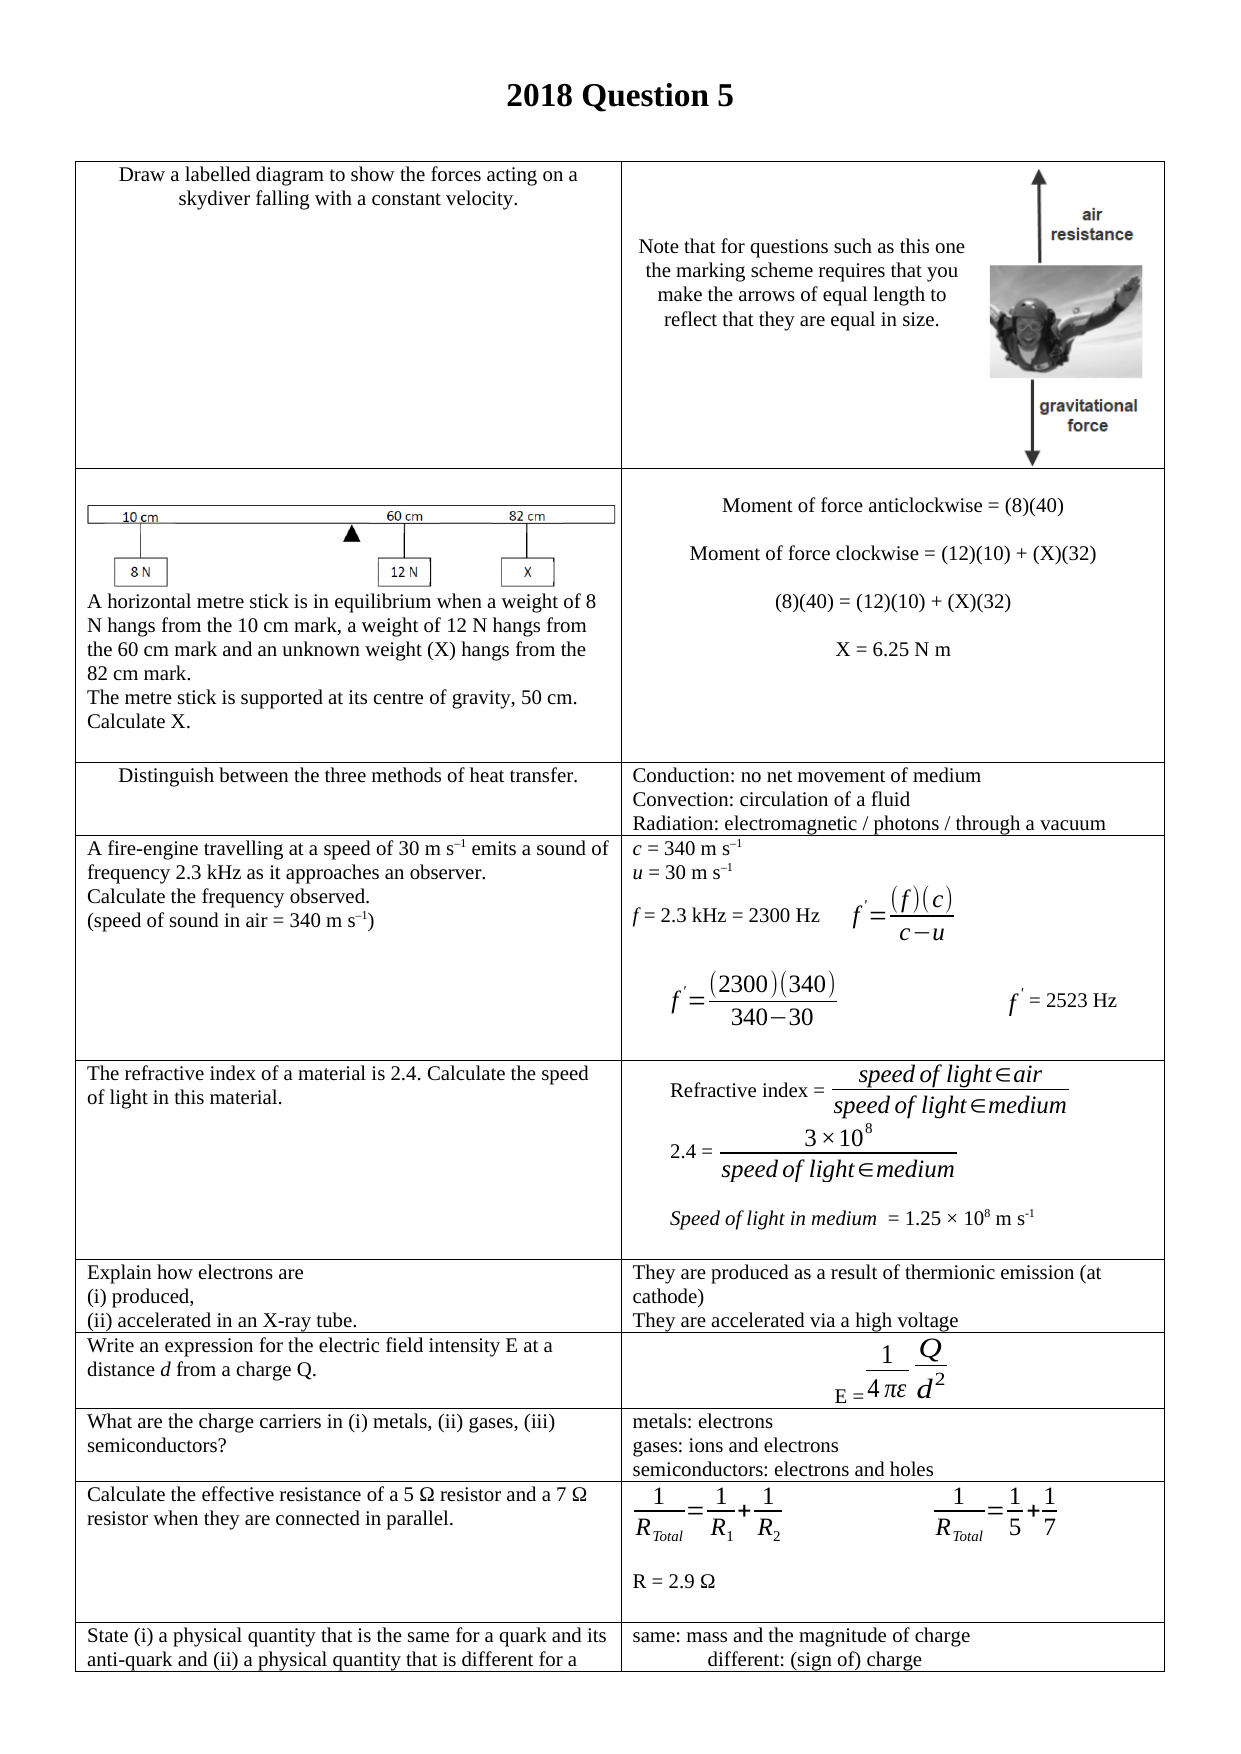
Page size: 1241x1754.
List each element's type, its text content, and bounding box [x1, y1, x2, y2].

table_cell Write an expression for the electric field intensity E at a distance d from a charge Q. [76, 1333, 621, 1408]
table_cell Calculate the effective resistance of a 5 Ω resistor and a 7 Ω resistor when they are connected in parallel. [76, 1482, 621, 1622]
table_cell c = 340 m s–1 u = 30 m s–1 f = 2.3 kHz = 2300 Hz = 2523 Hz [622, 836, 1164, 1059]
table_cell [76, 1623, 621, 1671]
table_header Note that for questions such as this one the marking scheme requires that you make the arrows of equal length to reflect that they are equal in size. [622, 162, 1164, 467]
picture [989, 166, 1143, 468]
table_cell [622, 1623, 1164, 1671]
table_header Draw a labelled diagram to show the forces acting on a skydiver falling with a constant velocity. [76, 162, 621, 467]
text 2018 Question 5 [75, 75, 1165, 113]
table_cell Conduction: no net movement of medium Convection: circulation of a fluid Radiation: electromagnetic / photons / through a vacuum [622, 763, 1164, 835]
table_cell Refractive index = 2.4 = Speed of light in medium = 1.25 × 108 m s-1 [622, 1061, 1164, 1259]
table_cell The refractive index of a material is 2.4. Calculate the speed of light in this material. [76, 1061, 621, 1259]
table_cell Explain how electrons are (i) produced, (ii) accelerated in an X‐ray tube. [76, 1260, 621, 1332]
table_cell What are the charge carriers in (i) metals, (ii) gases, (iii) semiconductors? [76, 1409, 621, 1481]
table_cell metals: electrons gases: ions and electrons semiconductors: electrons and holes [622, 1409, 1164, 1481]
table_cell A horizontal metre stick is in equilibrium when a weight of 8 N hangs from the 10 cm mark, a weight of 12 N hangs from the 60 cm mark and an unknown weight (X) hangs from the 82 cm mark. The metre stick is supported at its centre of gravity, 50 cm. Calculate X. [76, 469, 621, 762]
table_cell E = [622, 1333, 1164, 1408]
table_cell A fire‐engine travelling at a speed of 30 m s–1 emits a sound of frequency 2.3 kHz as it approaches an observer. Calculate the frequency observed. (speed of sound in air = 340 m s–1) [76, 836, 621, 1059]
table_cell Moment of force anticlockwise = (8)(40) Moment of force clockwise = (12)(10) + (X)(32) (8)(40) = (12)(10) + (X)(32) X = 6.25 N m [622, 469, 1164, 762]
table_cell R = 2.9 Ω [622, 1482, 1164, 1622]
table_cell They are produced as a result of thermionic emission (at cathode) They are accelerated via a high voltage [622, 1260, 1164, 1332]
table_cell Distinguish between the three methods of heat transfer. [76, 763, 621, 835]
picture [86, 503, 617, 589]
